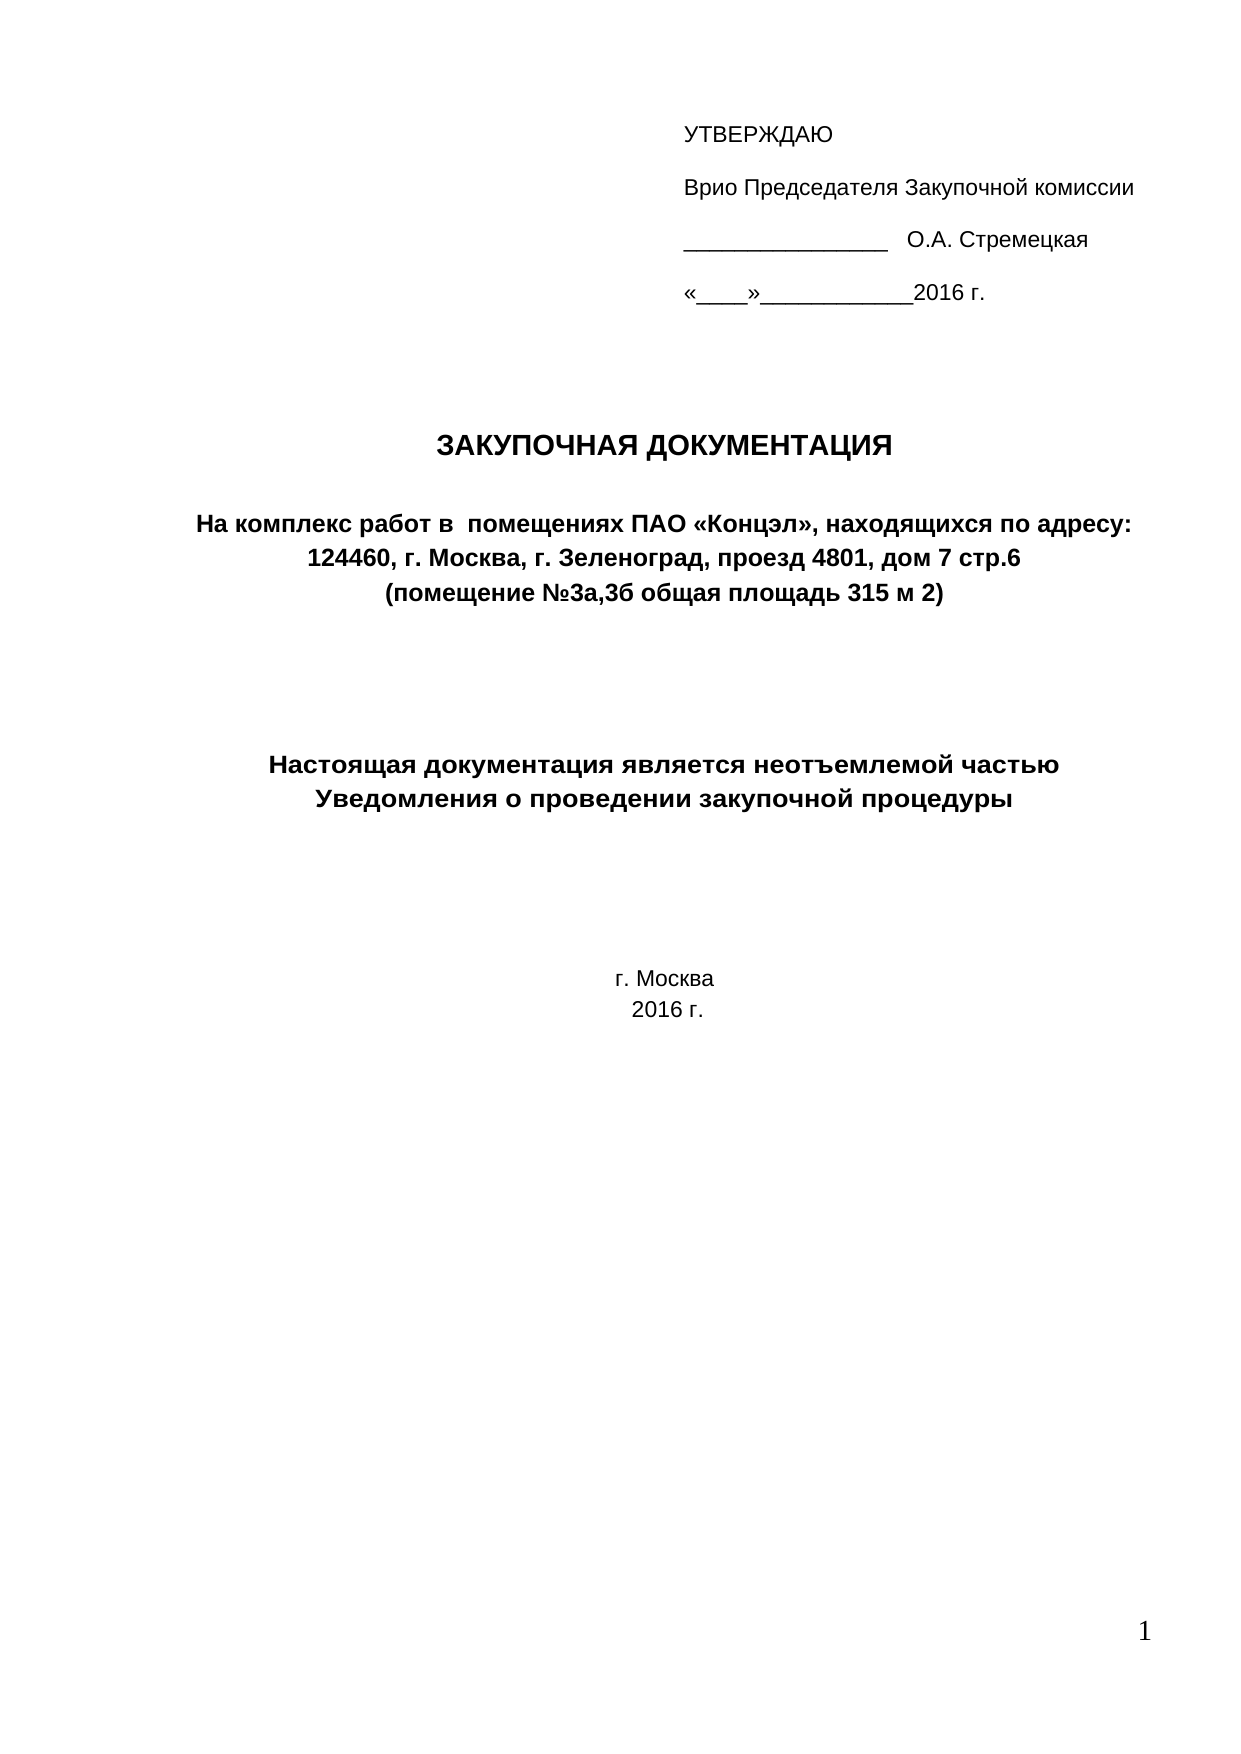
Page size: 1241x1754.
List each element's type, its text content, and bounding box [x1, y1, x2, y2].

table_header УТВЕРЖДАЮ Врио Председателя Закупочной комиссии ________________ О.А. Стремецкая «____»____________2016 г. [673, 121, 1190, 305]
text 2016 г. [177, 996, 1152, 1022]
text г. Москва [177, 964, 1152, 991]
text ЗАКУПОЧНАЯ ДОКУМЕНТАЦИЯ [177, 428, 1152, 462]
text На комплекс работ в помещениях ПАО «Концэл», находящихся по адресу: 124460, г. Москва, г. Зеленоград, проезд 4801, дом 7 стр.6 (помещение №3а,3б общая площадь 315 м 2) [177, 509, 1152, 606]
text Настоящая документация является неотъемлемой частью [177, 750, 1152, 779]
text Уведомления о проведении закупочной процедуры [177, 784, 1152, 813]
